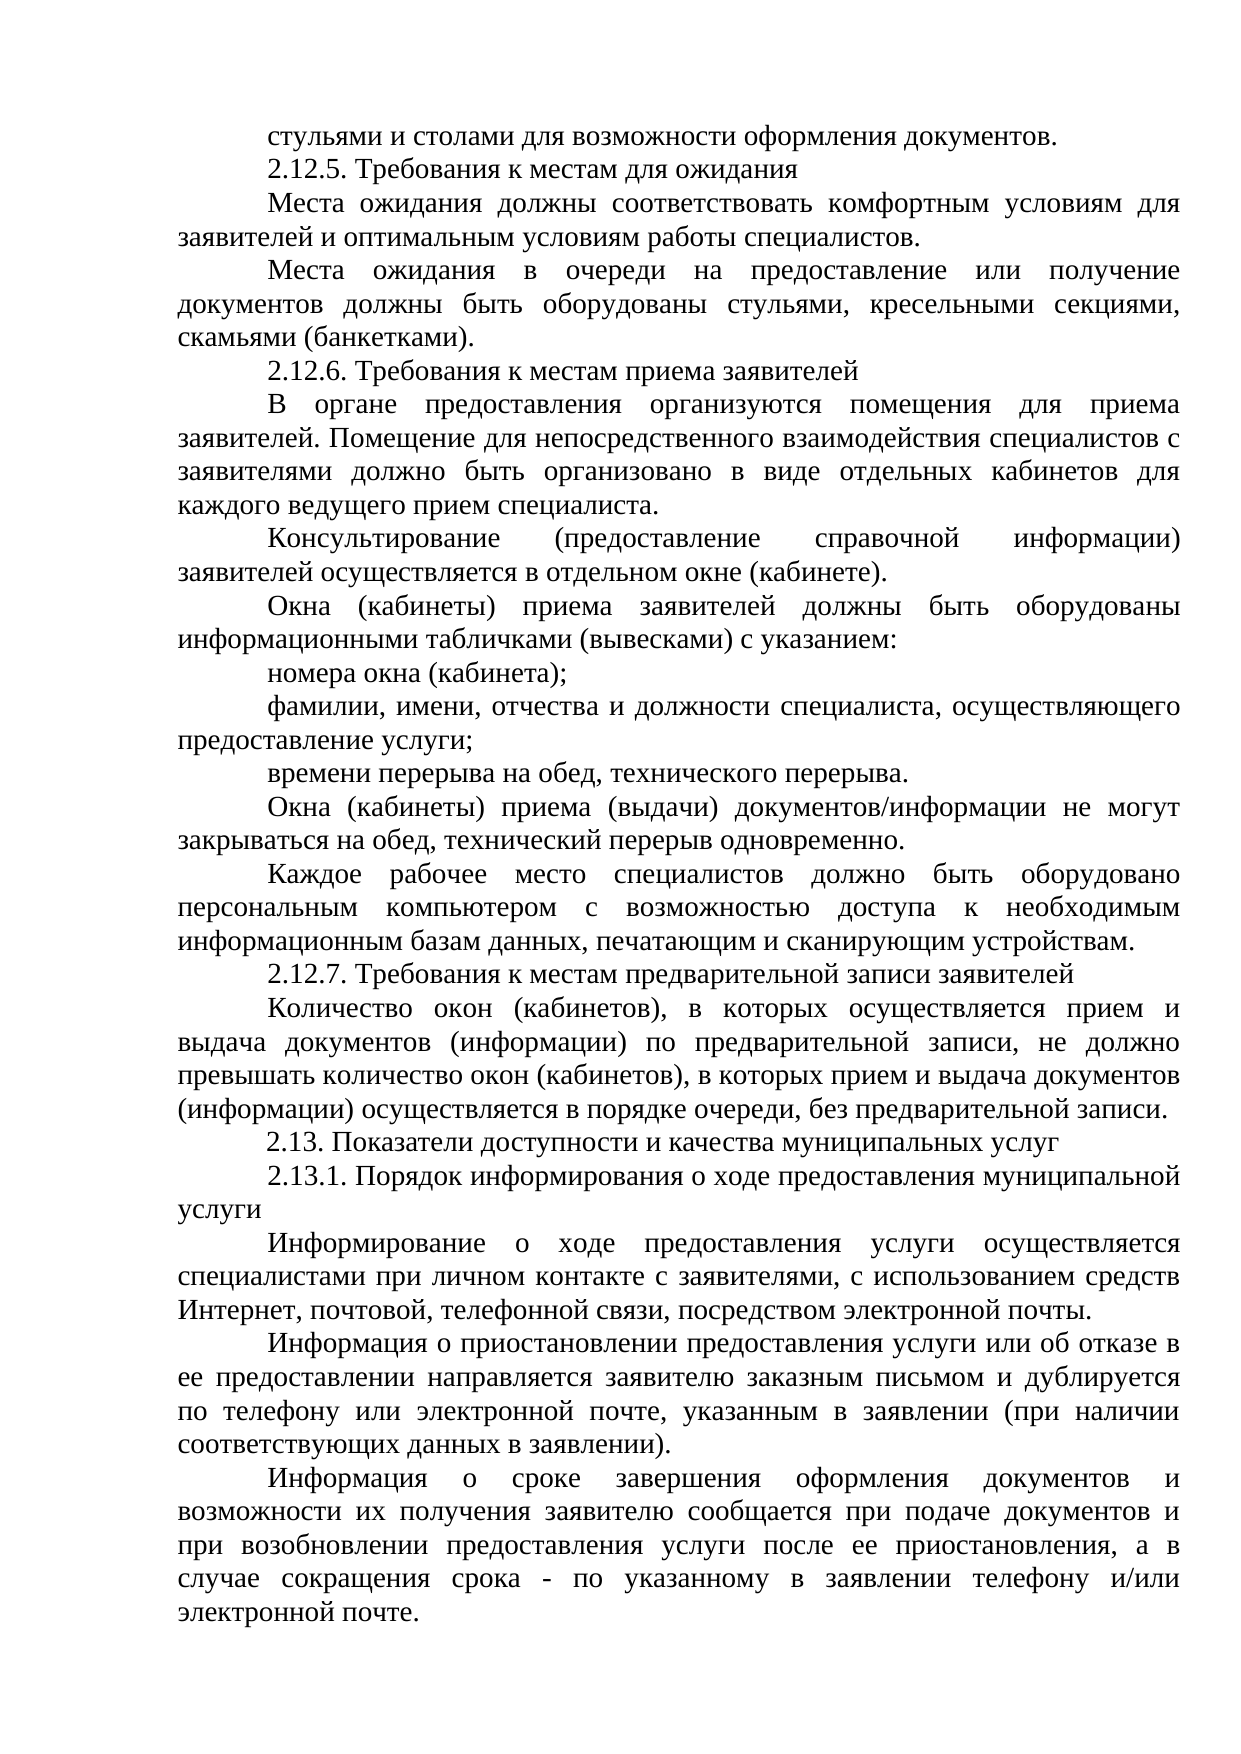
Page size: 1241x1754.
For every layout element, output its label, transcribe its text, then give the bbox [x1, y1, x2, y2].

text В органе предоставления организуются помещения для приема заявителей. Помещение для непосредственного взаимодействия специалистов с заявителями должно быть организовано в виде отдельных кабинетов для каждого ведущего прием специалиста. [177, 386, 1181, 521]
text 2.12.7. Требования к местам предварительной записи заявителей [177, 957, 1181, 990]
text 2.13.1. Порядок информирования о ходе предоставления муниципальной услуги [177, 1158, 1181, 1225]
text Окна (кабинеты) приема заявителей должны быть оборудованы информационными табличками (вывесками) с указанием: [177, 588, 1181, 655]
text Места ожидания должны соответствовать комфортным условиям для заявителей и оптимальным условиям работы специалистов. [177, 185, 1181, 252]
text стульями и столами для возможности оформления документов. [177, 118, 1181, 152]
text Каждое рабочее место специалистов должно быть оборудовано персональным компьютером с возможностью доступа к необходимым информационным базам данных, печатающим и сканирующим устройствам. [177, 856, 1181, 957]
text 2.12.6. Требования к местам приема заявителей [177, 353, 1181, 386]
text Информация о сроке завершения оформления документов и возможности их получения заявителю сообщается при подаче документов и при возобновлении предоставления услуги после ее приостановления, а в случае сокращения срока - по указанному в заявлении телефону и/или электронной почте. [177, 1460, 1181, 1627]
text Окна (кабинеты) приема (выдачи) документов/информации не могут закрываться на обед, технический перерыв одновременно. [177, 789, 1181, 856]
text 2.13. Показатели доступности и качества муниципальных услуг [177, 1124, 1181, 1158]
text Консультирование (предоставление справочной информации) заявителей осуществляется в отдельном окне (кабинете). [177, 521, 1181, 588]
text Информация о приостановлении предоставления услуги или об отказе в ее предоставлении направляется заявителю заказным письмом и дублируется по телефону или электронной почте, указанным в заявлении (при наличии соответствующих данных в заявлении). [177, 1326, 1181, 1460]
text 2.12.5. Требования к местам для ожидания [177, 152, 1181, 185]
text Количество окон (кабинетов), в которых осуществляется прием и выдача документов (информации) по предварительной записи, не должно превышать количество окон (кабинетов), в которых прием и выдача документов (информации) осуществляется в порядке очереди, без предварительной записи. [177, 990, 1181, 1124]
text времени перерыва на обед, технического перерыва. [177, 755, 1181, 789]
text Места ожидания в очереди на предоставление или получение документов должны быть оборудованы стульями, кресельными секциями, скамьями (банкетками). [177, 252, 1181, 353]
text фамилии, имени, отчества и должности специалиста, осуществляющего предоставление услуги; [177, 688, 1181, 755]
text Информирование о ходе предоставления услуги осуществляется специалистами при личном контакте с заявителями, с использованием средств Интернет, почтовой, телефонной связи, посредством электронной почты. [177, 1225, 1181, 1326]
text номера окна (кабинета); [177, 655, 1181, 688]
